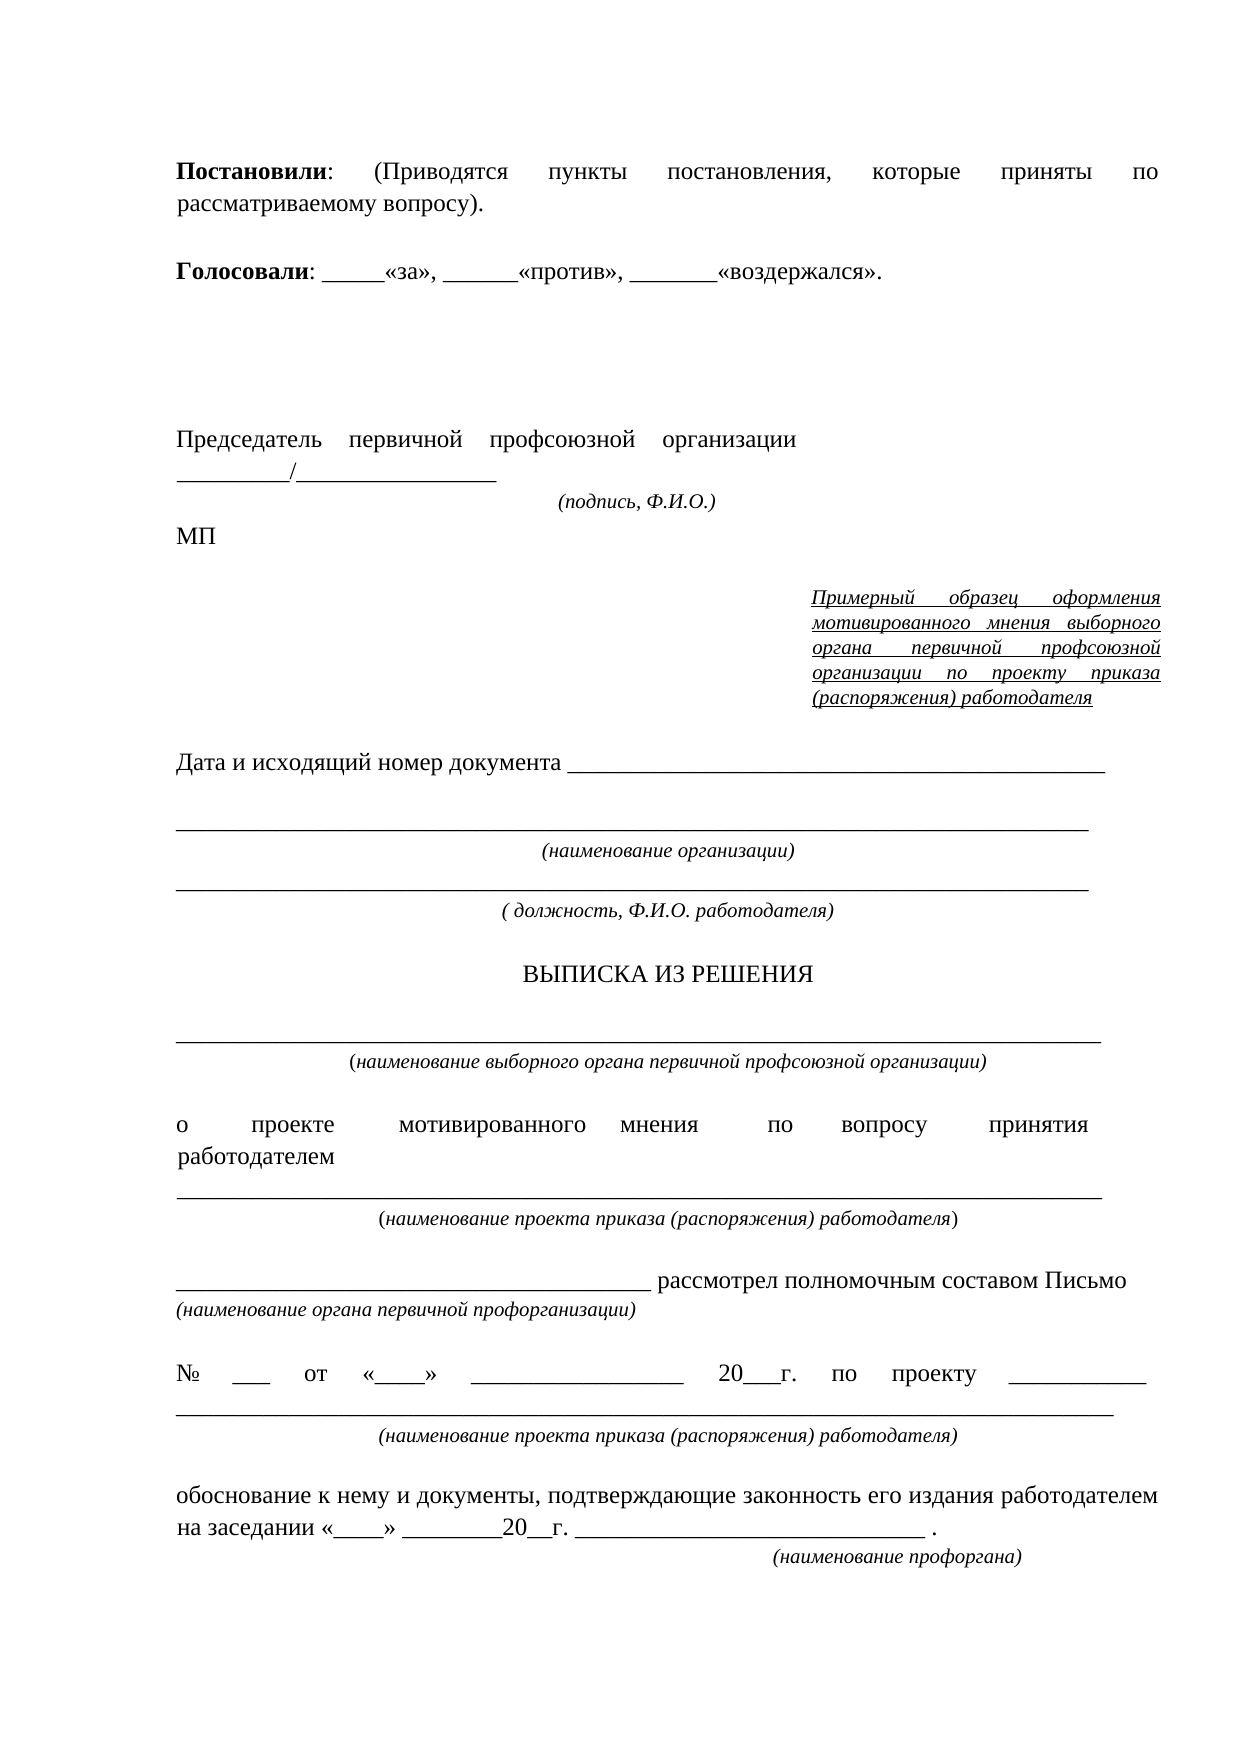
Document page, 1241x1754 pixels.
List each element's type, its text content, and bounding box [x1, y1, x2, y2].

text о проекте мотивированного мнения по вопросу принятия работодателем __________________________________________________________________________ [176, 1109, 1159, 1202]
text обоснование к нему и документы, подтверждающие законность его издания работодателем на заседании «____» ________20__г. ____________________________ . [176, 1480, 1159, 1541]
text Дата и исходящий номер документа ___________________________________________ [176, 747, 1159, 776]
text (наименование проекта приказа (распоряжения) работодателя) [251, 1206, 1086, 1229]
text __________________________________________________________________________ [176, 1017, 1159, 1046]
text (подпись, Ф.И.О.) [176, 489, 1159, 513]
text ВЫПИСКА ИЗ РЕШЕНИЯ [244, 959, 1092, 988]
text Примерный образец оформления мотивированного мнения выборного органа первичной профсоюзной организации по проекту приказа (распоряжения) работодателя [811, 607, 1161, 709]
text № ___ от «____» _________________ 20___г. по проекту ___________ [176, 1358, 1159, 1387]
text (наименование выборного органа первичной профсоюзной организации) [251, 1049, 1085, 1073]
text Постановили: (Приводятся пункты постановления, которые приняты по рассматриваемому вопросу). [176, 156, 1159, 217]
text ( должность, Ф.И.О. работодателя) [251, 898, 1085, 922]
text ______________________________________ рассмотрел полномочным составом Письмо [176, 1265, 1159, 1294]
text Голосовали: _____«за», ______«против», _______«воздержался». [176, 256, 1159, 285]
text МП [176, 521, 1159, 550]
text Председатель первичной профсоюзной организации _________/________________ [176, 424, 796, 485]
text (наименование органа первичной профорганизации) [176, 1297, 1140, 1321]
text (наименование проекта приказа (распоряжения) работодателя) [251, 1423, 1085, 1447]
text _________________________________________________________________________ [176, 865, 1159, 894]
text ___________________________________________________________________________ [176, 1391, 1159, 1419]
text (наименование организации) [251, 837, 1085, 862]
text _________________________________________________________________________ [176, 805, 1159, 834]
text (наименование профоргана) [177, 1544, 1159, 1568]
